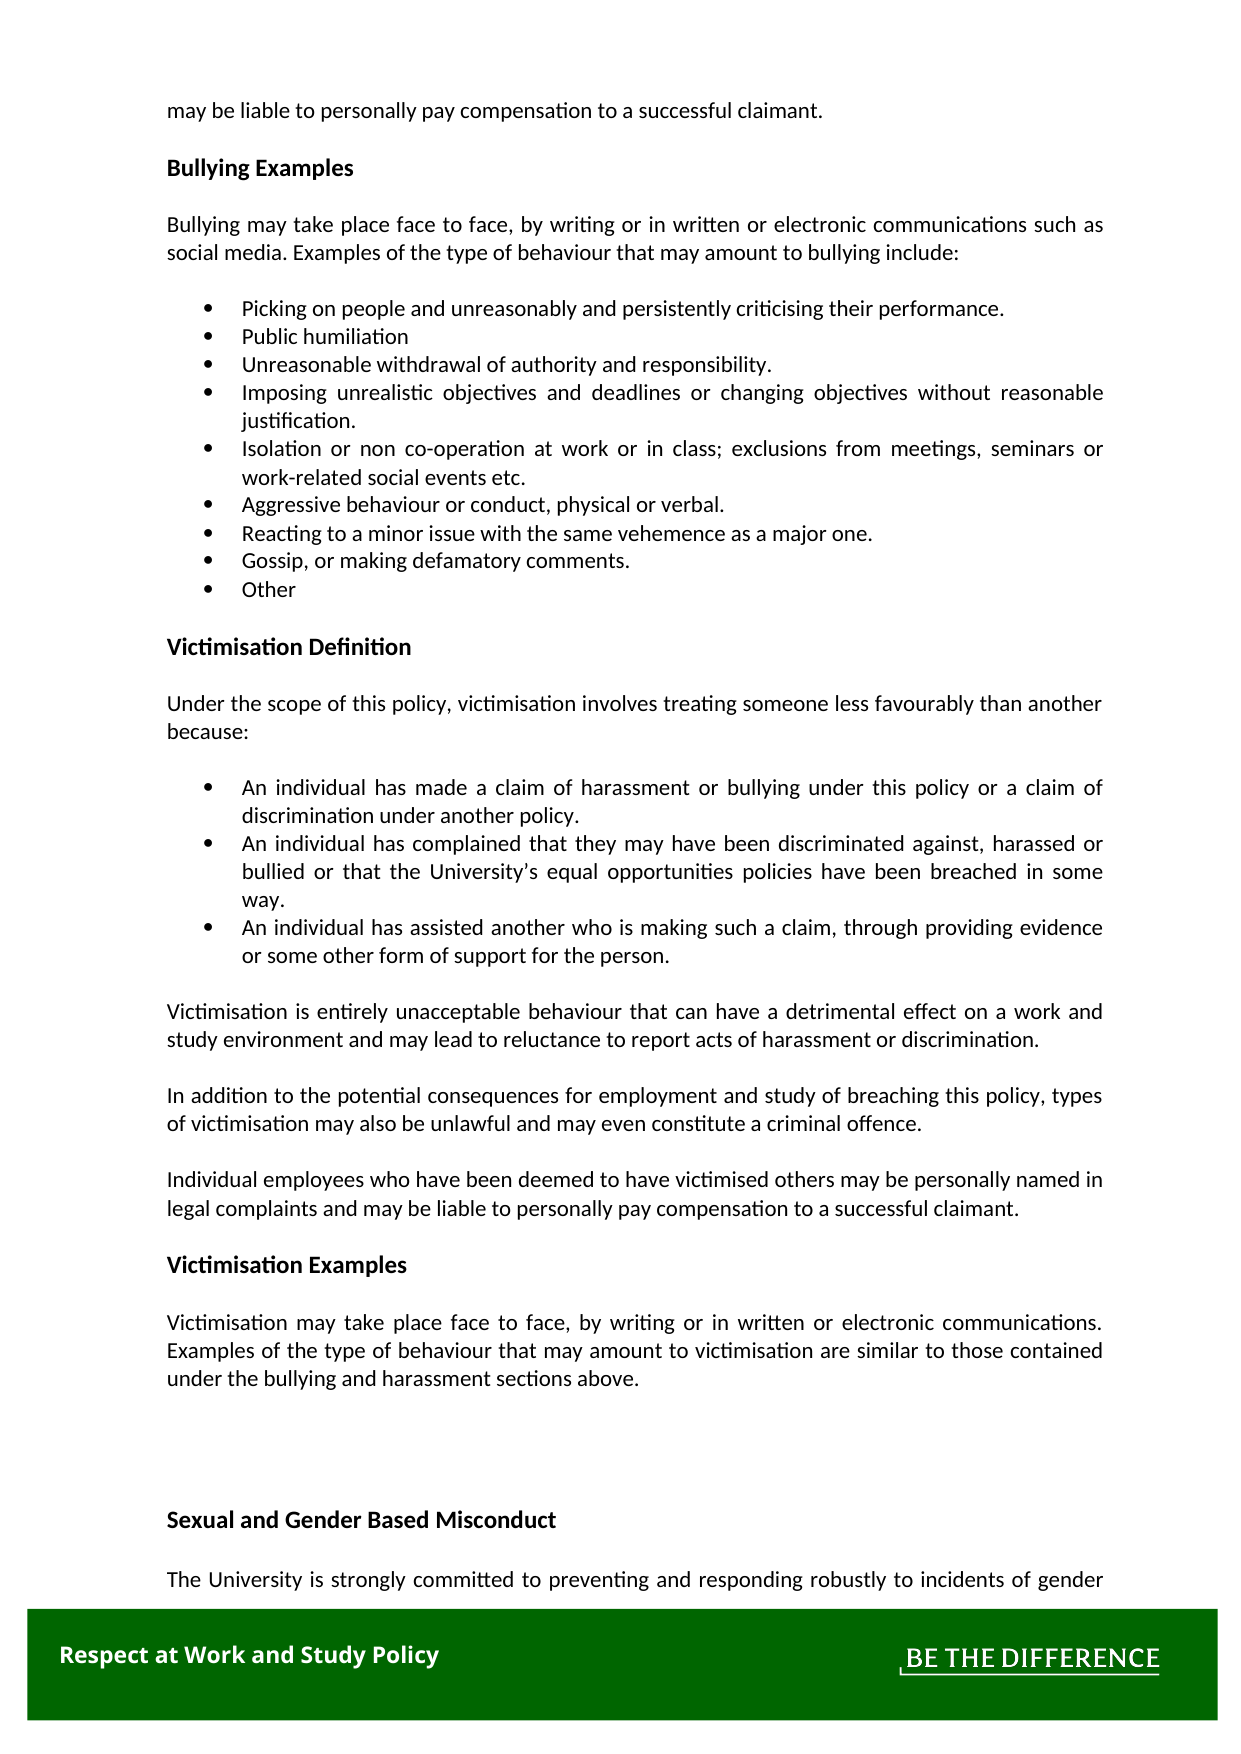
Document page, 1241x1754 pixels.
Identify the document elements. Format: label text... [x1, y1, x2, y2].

list Gossip, or making defamatory comments. [204, 547, 1105, 575]
list An individual has assisted another who is making such a claim, through providing evidence or some other form of support for the person. [204, 913, 1105, 969]
list Picking on people and unreasonably and persistently criticising their performance. [204, 294, 1105, 322]
list Imposing unrealistic objectives and deadlines or changing objectives without reasonable justification. [204, 378, 1105, 434]
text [167, 96, 1105, 124]
text Victimisation is entirely unacceptable behaviour that can have a detrimental effect on a work and study environment and may lead to reluctance to report acts of harassment or discrimination. [167, 997, 1105, 1053]
list Public humiliation [204, 322, 1105, 351]
list Aggressive behaviour or conduct, physical or verbal. [204, 491, 1105, 519]
text Under the scope of this policy, victimisation involves treating someone less favourably than another because: [167, 689, 1105, 745]
picture [859, 1616, 1203, 1699]
text Sexual and Gender Based Misconduct [167, 1504, 1105, 1535]
list Unreasonable withdrawal of authority and responsibility. [204, 351, 1105, 378]
text Victimisation Definition [167, 631, 1105, 661]
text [167, 1565, 1105, 1593]
list An individual has complained that they may have been discriminated against, harassed or bullied or that the University’s equal opportunities policies have been breached in some way. [204, 829, 1105, 913]
list Reacting to a minor issue with the same vehemence as a major one. [204, 519, 1105, 547]
list Isolation or non co-operation at work or in class; exclusions from meetings, seminars or work-related social events etc. [204, 434, 1105, 491]
text Victimisation Examples [167, 1250, 1105, 1280]
text Bullying may take place face to face, by writing or in written or electronic communications such as social media. Examples of the type of behaviour that may amount to bullying include: [167, 210, 1105, 266]
list An individual has made a claim of harassment or bullying under this policy or a claim of discrimination under another policy. [204, 773, 1105, 829]
text Individual employees who have been deemed to have victimised others may be personally named in legal complaints and may be liable to personally pay compensation to a successful claimant. [167, 1166, 1105, 1222]
text In addition to the potential consequences for employment and study of breaching this policy, types of victimisation may also be unlawful and may even constitute a criminal offence. [167, 1082, 1105, 1138]
list Other [204, 575, 1105, 603]
text Bullying Examples [167, 152, 1105, 182]
text Victimisation may take place face to face, by writing or in written or electronic communications. Examples of the type of behaviour that may amount to victimisation are similar to those contained under the bullying and harassment sections above. [167, 1308, 1105, 1392]
